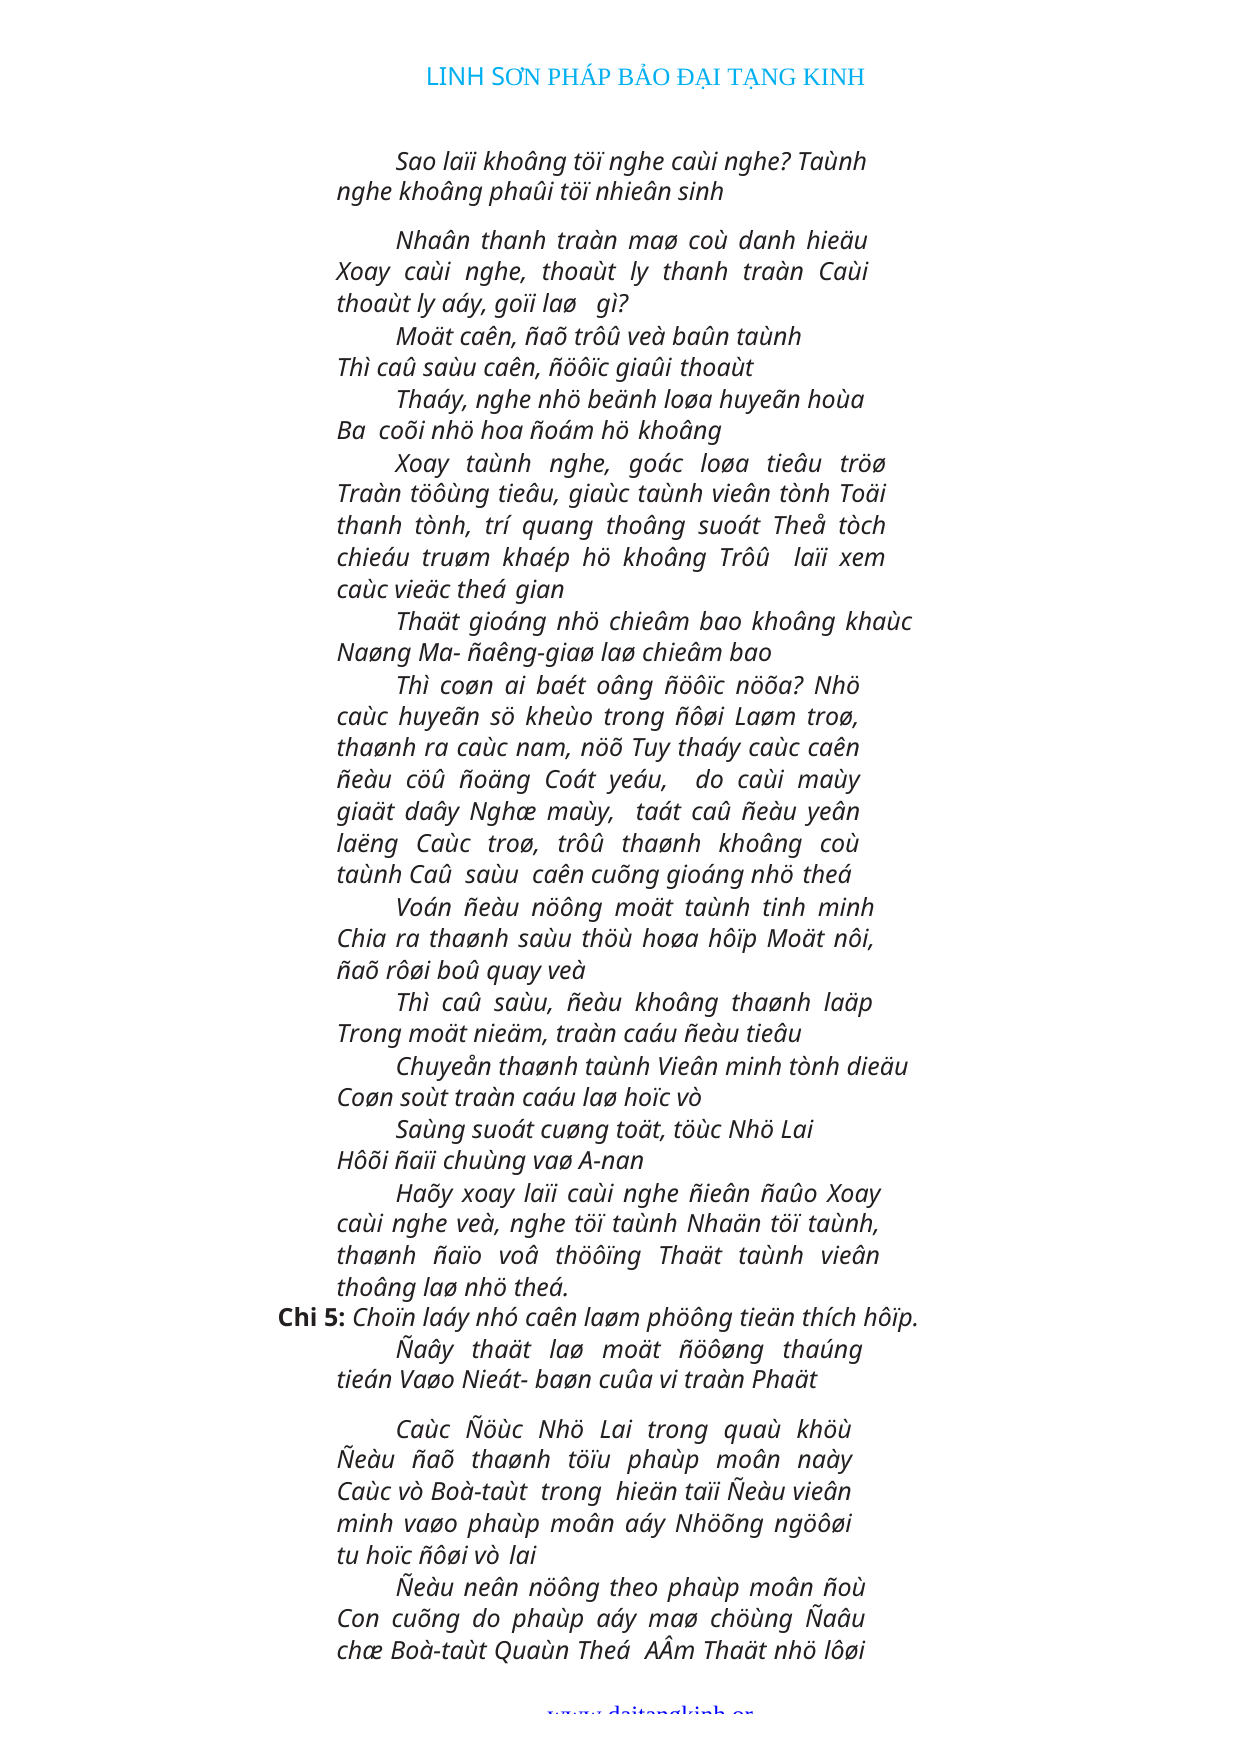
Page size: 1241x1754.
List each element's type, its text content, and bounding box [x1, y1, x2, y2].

text Ñaây thaät laø moät ñöôøng thaúng tieán Vaøo Nieát- baøn cuûa vi traàn Phaät [336, 1334, 863, 1396]
text Haõy xoay laïi caùi nghe ñieân ñaûo Xoay caùi nghe veà, nghe töï taùnh Nhaän töï taùnh, thaønh ñaïo voâ thöôïng Thaät taùnh vieân thoâng laø nhö theá. [336, 1177, 881, 1304]
text Moät caên, ñaõ trôû veà baûn taùnh Thì caû saùu caên, ñöôïc giaûi thoaùt [336, 320, 840, 383]
text Chuyeån thaønh taùnh Vieân minh tònh dieäu Coøn soùt traàn caáu laø hoïc vò [336, 1050, 924, 1113]
text Sao laïi khoâng töï nghe caùi nghe? Taùnh nghe khoâng phaûi töï nhieân sinh [336, 145, 882, 208]
text Nhaân thanh traàn maø coù danh hieäu Xoay caùi nghe, thoaùt ly thanh traàn Caùi thoaùt ly aáy, goïi laø gì? [336, 224, 869, 319]
text Thaáy, nghe nhö beänh loøa huyeãn hoùa Ba coõi nhö hoa ñoám hö khoâng [336, 383, 882, 447]
text Thì coøn ai baét oâng ñöôïc nöõa? Nhö caùc huyeãn sö kheùo trong ñôøi Laøm troø, thaønh ra caùc nam, nöõ Tuy thaáy caùc caên ñeàu cöû ñoäng Coát yeáu, do caùi maùy giaät daây Nghæ maùy, taát caû ñeàu yeân laëng Caùc troø, trôû thaønh khoâng coù taùnh Caû saùu caên cuõng gioáng nhö theá [336, 669, 861, 891]
text Saùng suoát cuøng toät, töùc Nhö Lai Hôõi ñaïi chuùng vaø A-nan [336, 1113, 840, 1177]
text Voán ñeàu nöông moät taùnh tinh minh Chia ra thaønh saùu thöù hoøa hôïp Moät nôi, ñaõ rôøi boû quay veà [336, 891, 876, 986]
text Chi 5: Choïn laáy nhó caên laøm phöông tieän thích hôïp. [277, 1304, 1092, 1332]
text Caùc Ñöùc Nhö Lai trong quaù khöù Ñeàu ñaõ thaønh töïu phaùp moân naày Caùc vò Boà-taùt trong hieän taïi Ñeàu vieân minh vaøo phaùp moân aáy Nhöõng ngöôøi tu hoïc ñôøi vò lai [336, 1413, 852, 1572]
text Thì caû saùu, ñeàu khoâng thaønh laäp Trong moät nieäm, traàn caáu ñeàu tieâu [336, 986, 874, 1050]
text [336, 1572, 866, 1667]
text Thaät gioáng nhö chieâm bao khoâng khaùc Naøng Ma- ñaêng-giaø laø chieâm bao [336, 605, 913, 669]
text Xoay taùnh nghe, goác loøa tieâu tröø Traàn töôùng tieâu, giaùc taùnh vieân tònh Toäi thanh tònh, trí quang thoâng suoát Theå tòch chieáu truøm khaép hö khoâng Trôû laïi xem caùc vieäc theá gian [336, 447, 887, 605]
